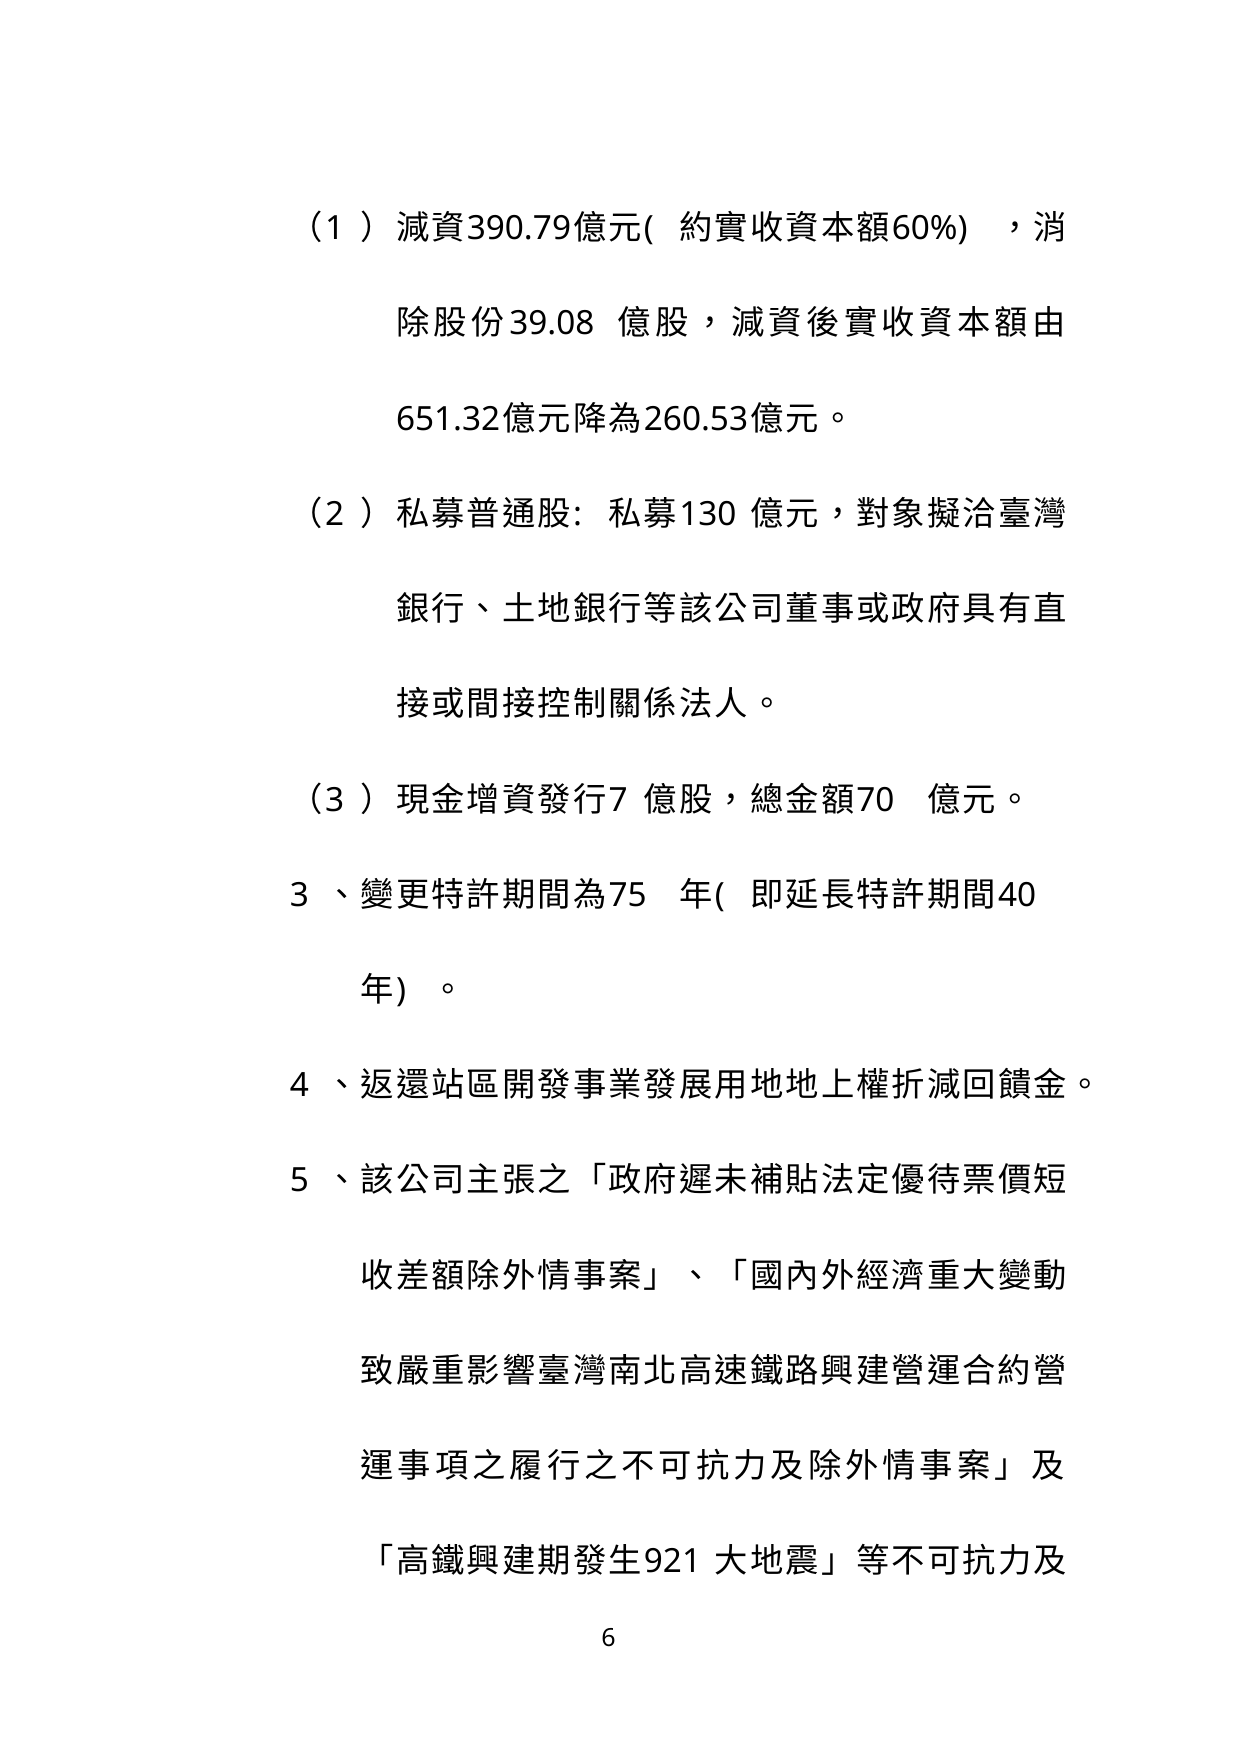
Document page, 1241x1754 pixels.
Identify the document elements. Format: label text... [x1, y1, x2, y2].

subtitle 該公司主張之「政府遲未補貼法定優待票價短收差額除外情事案」、「國內外經濟重大變動致嚴重影響臺灣南北高速鐵路興建營運合約營運事項之履行之不可抗力及除外情事案」及「高鐵興建期發生921大地震」等不可抗力及除外情事案，同意不再向交通部主張。 [272, 1130, 1069, 1606]
subtitle 變更特許期間為75年(即延長特許期間40年)。 [272, 844, 1069, 1034]
subtitle 現金增資發行7億股，總金額70億元。 [360, 749, 1069, 844]
subtitle 減資390.79億元(約實收資本額60%)，消除股份39.08億股，減資後實收資本額由651.32億元降為260.53億元。 [272, 178, 1069, 463]
subtitle 現金增資發行7億股，總金額70億元。 [272, 749, 344, 844]
subtitle 返還站區開發事業發展用地地上權折減回饋金。 [272, 1034, 1069, 1130]
subtitle 私募普通股:私募130億元，對象擬洽臺灣銀行、土地銀行等該公司董事或政府具有直接或間接控制關係法人。 [272, 463, 1069, 749]
